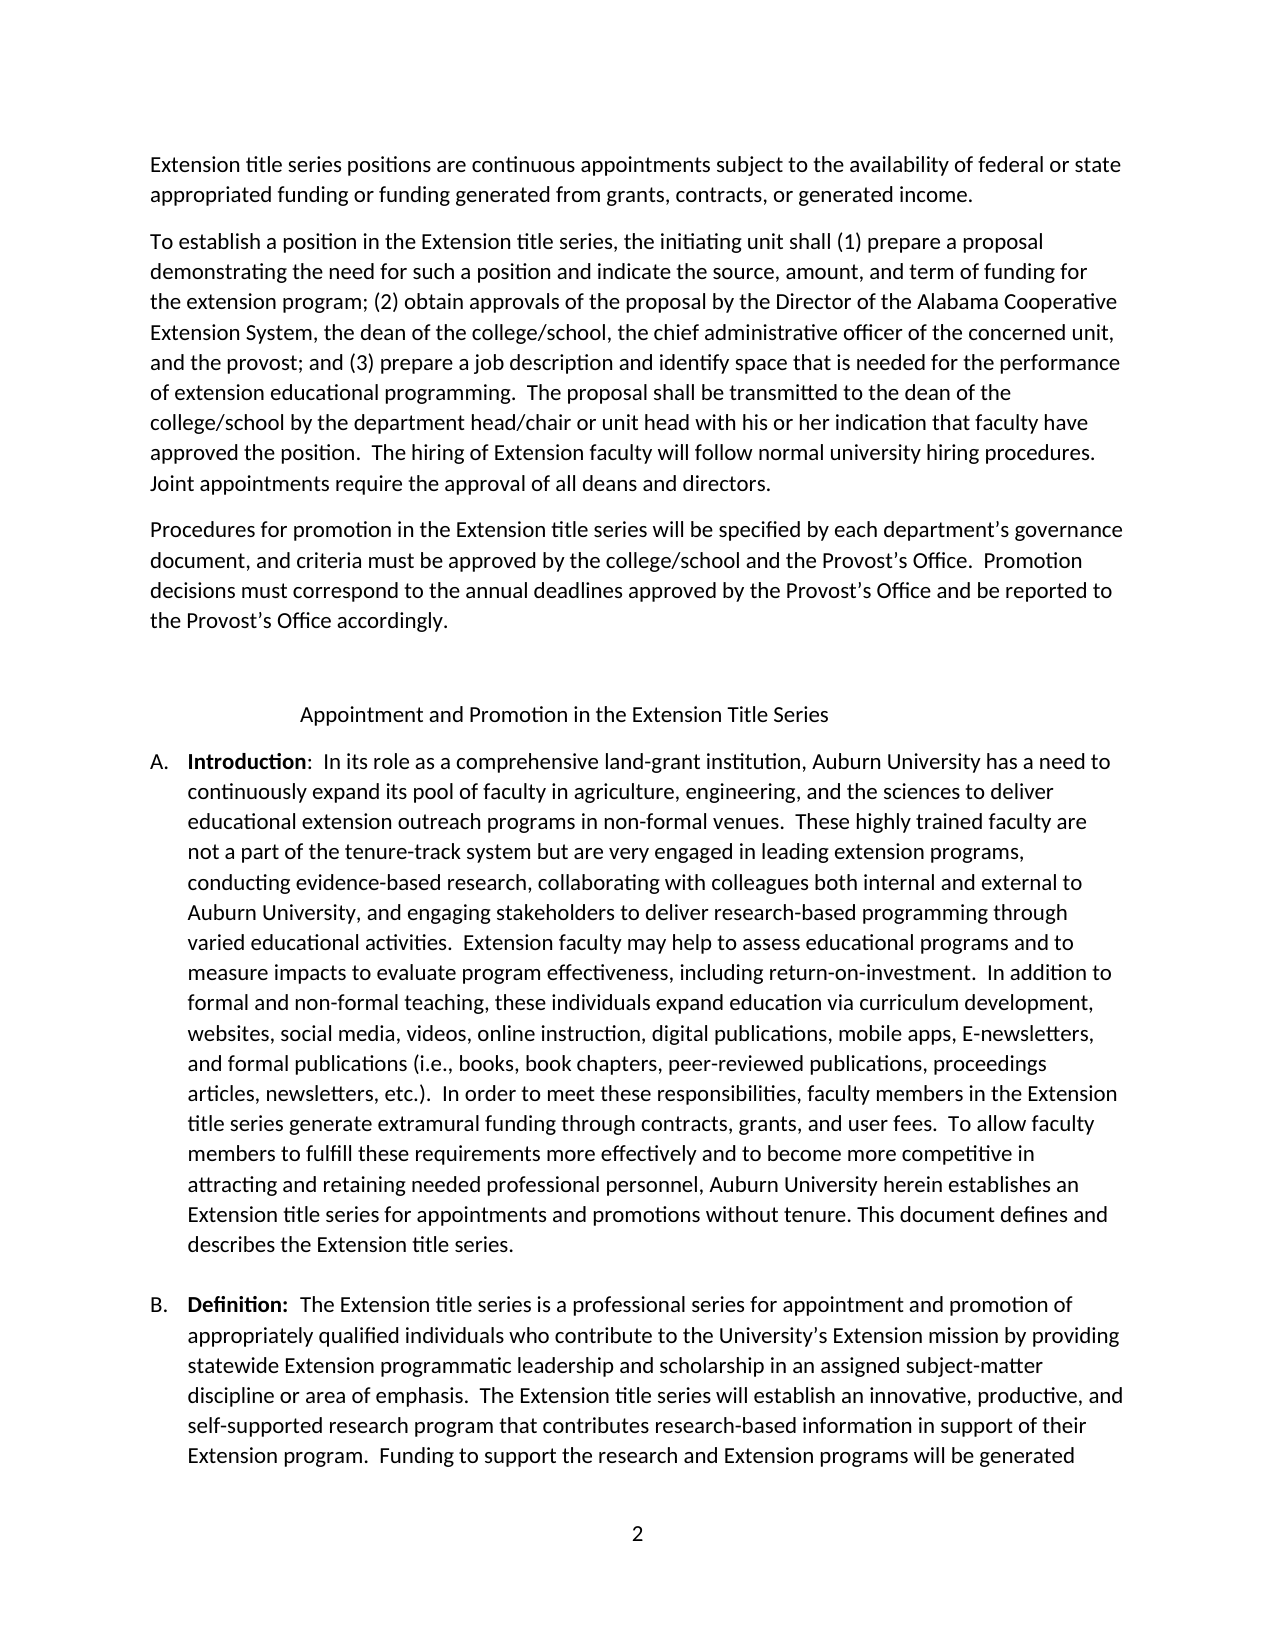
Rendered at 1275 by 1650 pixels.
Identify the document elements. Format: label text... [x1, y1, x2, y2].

text Procedures for promotion in the Extension title series will be specified by each department’s governance document, and criteria must be approved by the college/school and the Provost’s Office. Promotion decisions must correspond to the annual deadlines approved by the Provost’s Office and be reported to the Provost’s Office accordingly. [150, 516, 1125, 634]
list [150, 1291, 1125, 1470]
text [150, 150, 1125, 208]
text Appointment and Promotion in the Extension Title Series [300, 700, 1125, 728]
text To establish a position in the Extension title series, the initiating unit shall (1) prepare a proposal demonstrating the need for such a position and indicate the source, amount, and term of funding for the extension program; (2) obtain approvals of the proposal by the Director of the Alabama Cooperative Extension System, the dean of the college/school, the chief administrative officer of the concerned unit, and the provost; and (3) prepare a job description and identify space that is needed for the performance of extension educational programming. The proposal shall be transmitted to the dean of the college/school by the department head/chair or unit head with his or her indication that faculty have approved the position. The hiring of Extension faculty will follow normal university hiring procedures. Joint appointments require the approval of all deans and directors. [150, 227, 1125, 497]
list Introduction: In its role as a comprehensive land-grant institution, Auburn University has a need to continuously expand its pool of faculty in agriculture, engineering, and the sciences to deliver educational extension outreach programs in non-formal venues. These highly trained faculty are not a part of the tenure-track system but are very engaged in leading extension programs, conducting evidence-based research, collaborating with colleagues both internal and external to Auburn University, and engaging stakeholders to deliver research-based programming through varied educational activities. Extension faculty may help to assess educational programs and to measure impacts to evaluate program effectiveness, including return-on-investment. In addition to formal and non-formal teaching, these individuals expand education via curriculum development, websites, social media, videos, online instruction, digital publications, mobile apps, E-newsletters, and formal publications (i.e., books, book chapters, peer-reviewed publications, proceedings articles, newsletters, etc.). In order to meet these responsibilities, faculty members in the Extension title series generate extramural funding through contracts, grants, and user fees. To allow faculty members to fulfill these requirements more effectively and to become more competitive in attracting and retaining needed professional personnel, Auburn University herein establishes an Extension title series for appointments and promotions without tenure. This document defines and describes the Extension title series. [150, 747, 1125, 1258]
